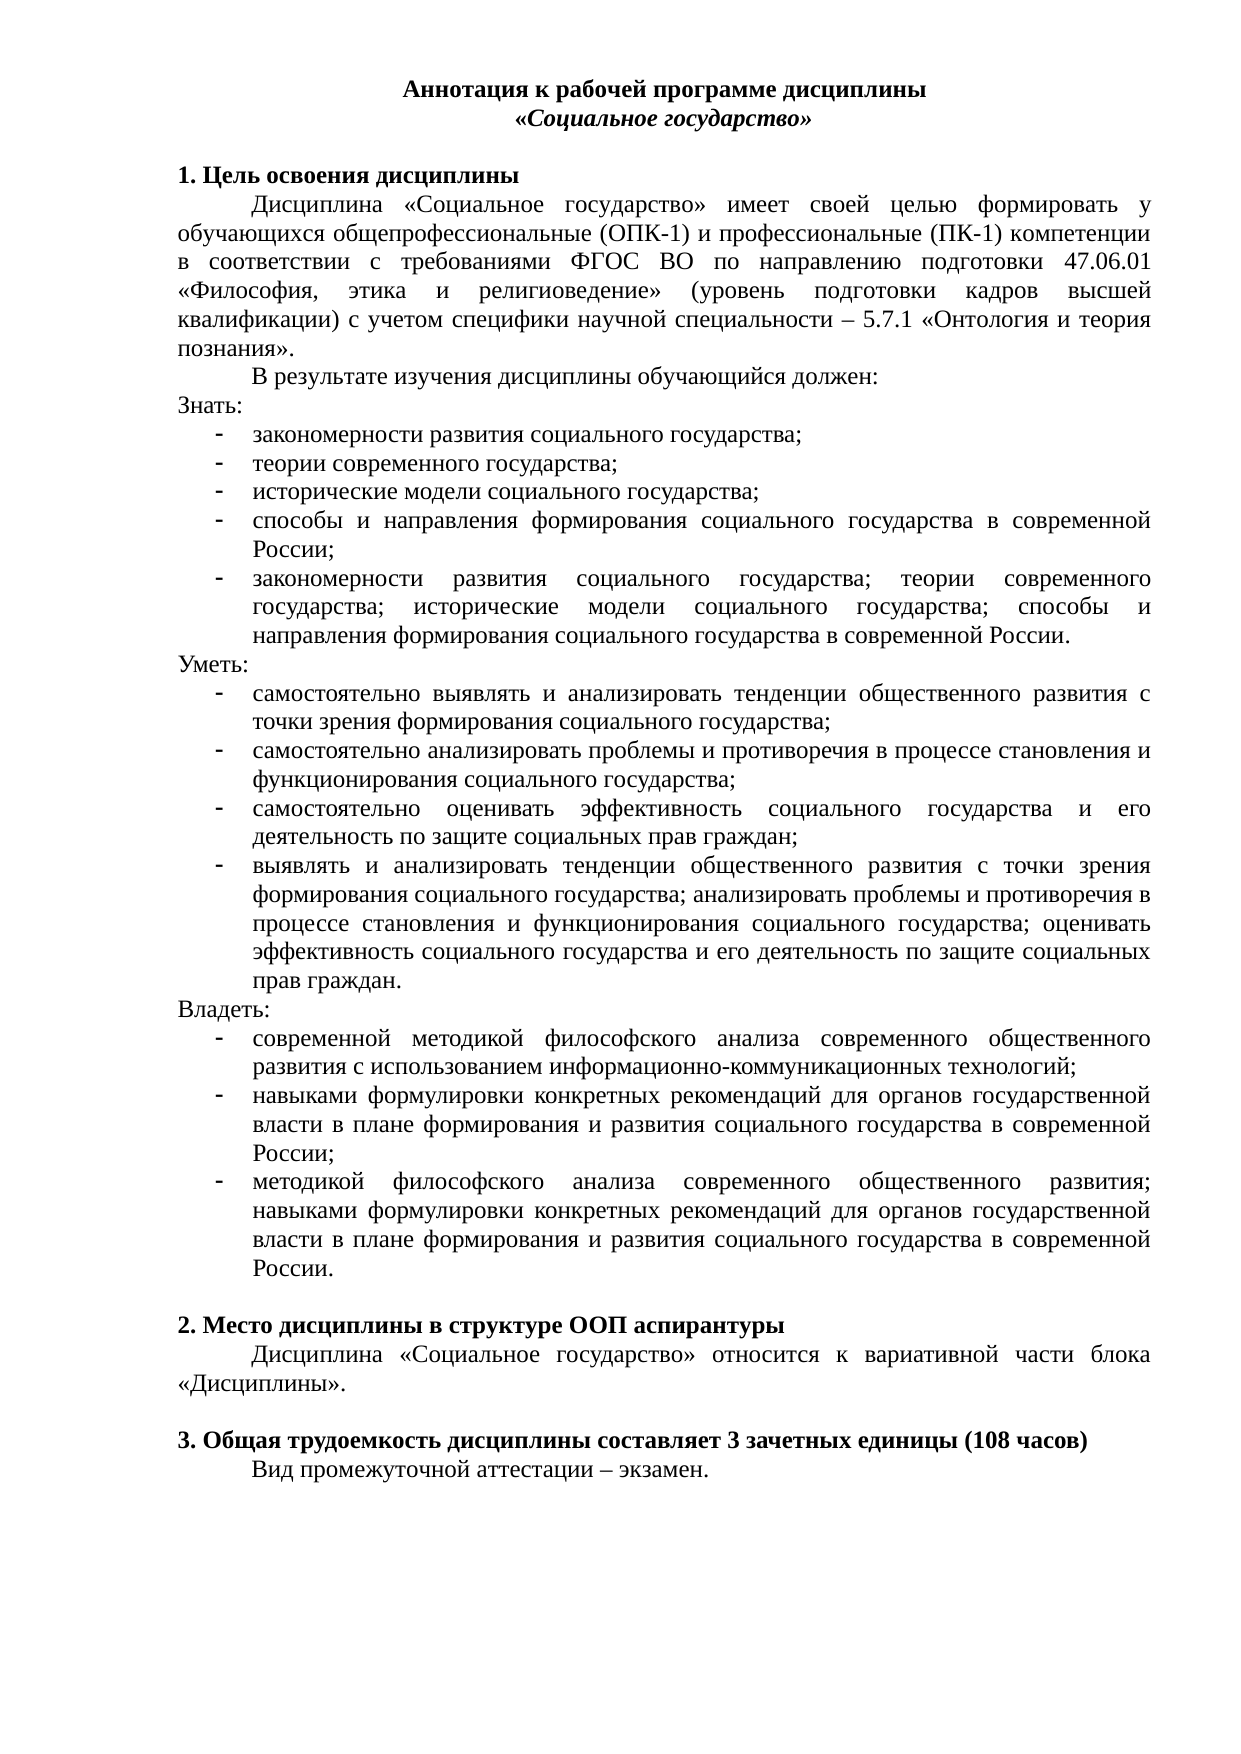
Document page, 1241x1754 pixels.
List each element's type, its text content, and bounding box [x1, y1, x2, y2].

text Вид промежуточной аттестации – экзамен. [177, 1454, 1152, 1483]
list способы и направления формирования социального государства в современной России; [215, 505, 1152, 563]
text 3. Общая трудоемкость дисциплины составляет 3 зачетных единицы (108 часов) [177, 1425, 1152, 1454]
list закономерности развития социального государства; [215, 419, 1152, 448]
list самостоятельно выявлять и анализировать тенденции общественного развития с точки зрения формирования социального государства; [215, 678, 1152, 735]
text Дисциплина «Социальное государство» относится к вариативной части блока «Дисциплины». [177, 1339, 1152, 1396]
subtitle Аннотация к рабочей программе дисциплины [177, 74, 1152, 103]
list теории современного государства; [215, 448, 1152, 476]
list современной методикой философского анализа современного общественного развития с использованием информационно-коммуникационных технологий; [215, 1023, 1152, 1080]
text Знать: [177, 390, 1152, 419]
list выявлять и анализировать тенденции общественного развития с точки зрения формирования социального государства; анализировать проблемы и противоречия в процессе становления и функционирования социального государства; оценивать эффективность социального государства и его деятельность по защите социальных прав граждан. [215, 850, 1152, 994]
text «Социальное государство» [177, 103, 1152, 131]
list самостоятельно оценивать эффективность социального государства и его деятельность по защите социальных прав граждан; [215, 793, 1152, 850]
list исторические модели социального государства; [215, 476, 1152, 505]
text Уметь: [177, 649, 1152, 678]
text Дисциплина «Социальное государство» имеет своей целью формировать у обучающихся общепрофессиональные (ОПК-1) и профессиональные (ПК-1) компетенции в соответствии с требованиями ФГОС ВО по направлению подготовки 47.06.01 «Философия, этика и религиоведение» (уровень подготовки кадров высшей квалификации) с учетом специфики научной специальности – 5.7.1 «Онтология и теория познания». [177, 189, 1152, 361]
text Владеть: [177, 994, 1152, 1023]
list методикой философского анализа современного общественного развития; навыками формулировки конкретных рекомендаций для органов государственной власти в плане формирования и развития социального государства в современной России. [215, 1166, 1152, 1281]
text 1. Цель освоения дисциплины [177, 160, 1152, 189]
list закономерности развития социального государства; теории современного государства; исторические модели социального государства; способы и направления формирования социального государства в современной России. [215, 563, 1152, 649]
text В результате изучения дисциплины обучающийся должен: [177, 361, 1152, 390]
list навыками формулировки конкретных рекомендаций для органов государственной власти в плане формирования и развития социального государства в современной России; [215, 1080, 1152, 1166]
list самостоятельно анализировать проблемы и противоречия в процессе становления и функционирования социального государства; [215, 735, 1152, 793]
text 2. Место дисциплины в структуре ООП аспирантуры [177, 1310, 1152, 1339]
